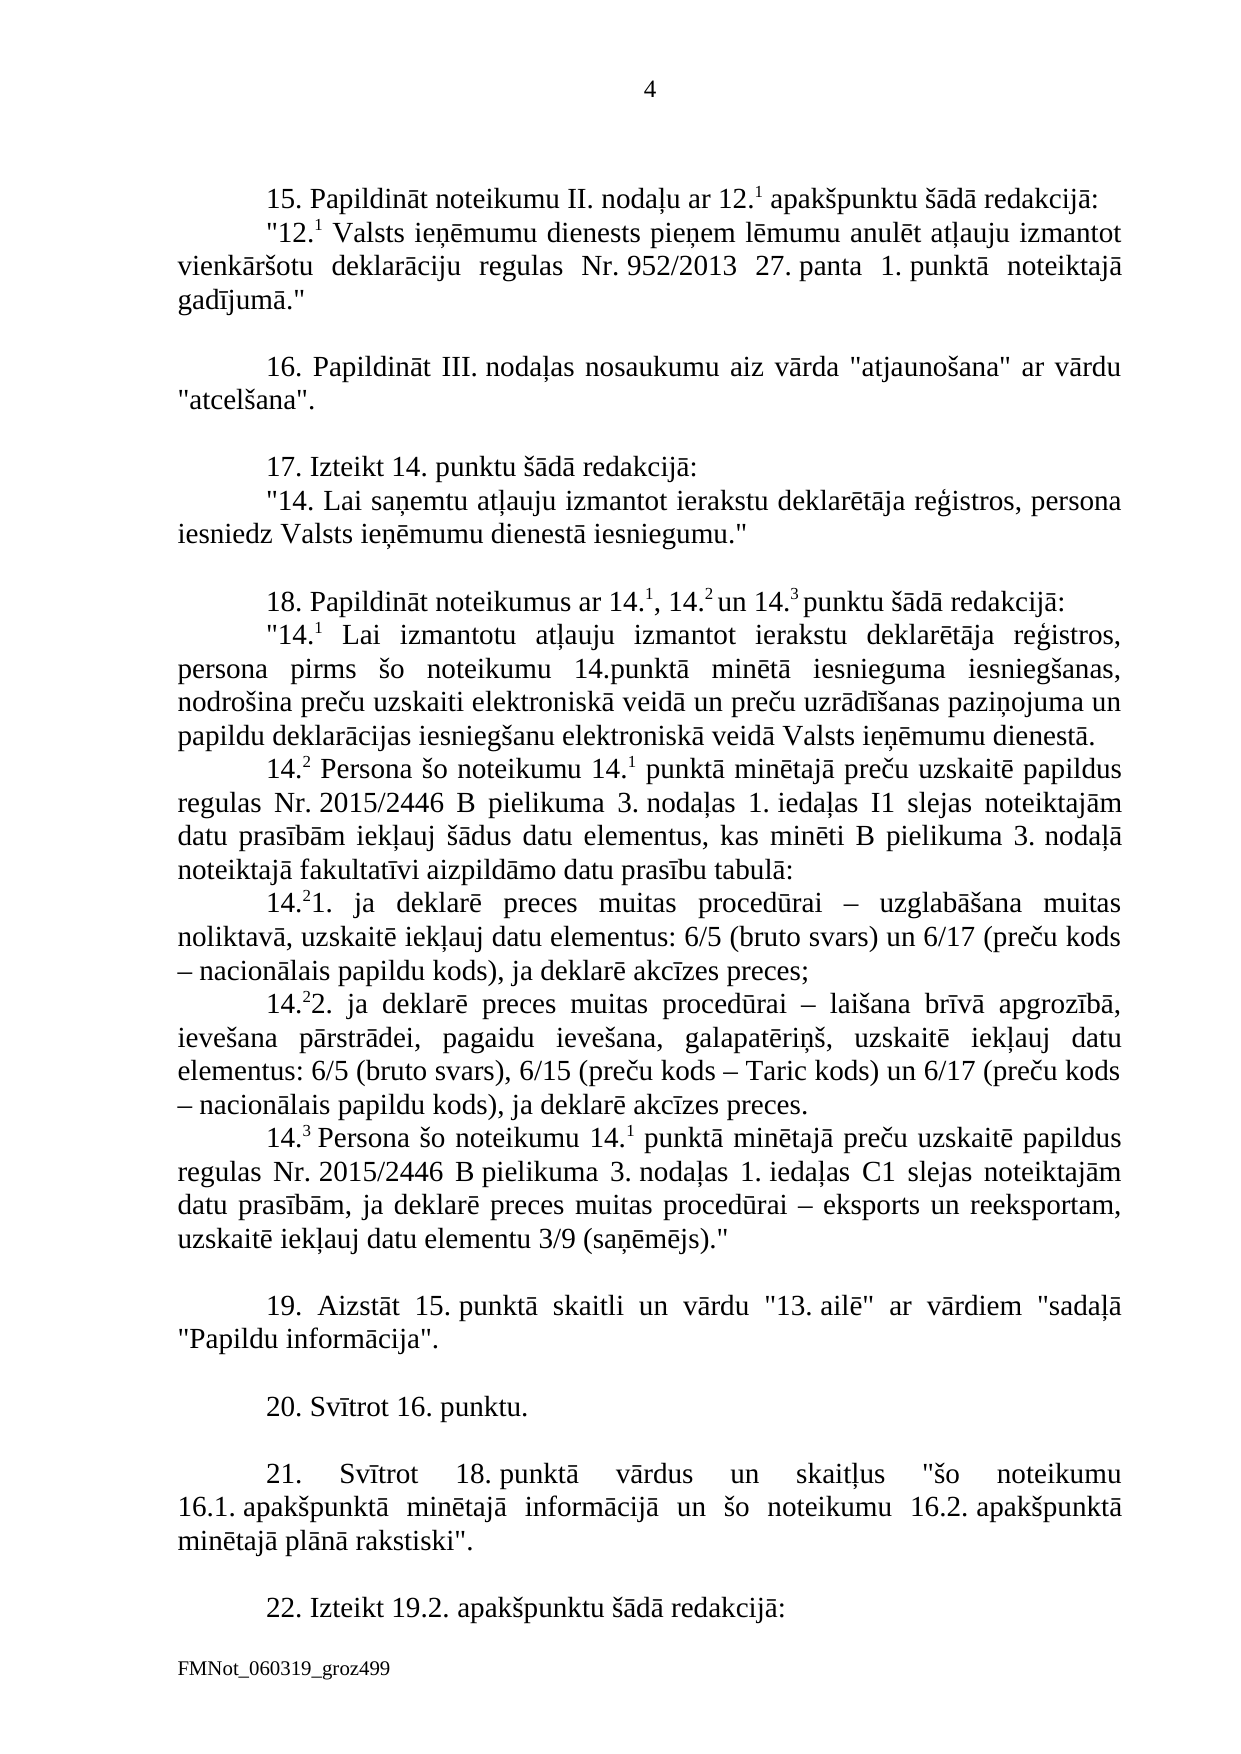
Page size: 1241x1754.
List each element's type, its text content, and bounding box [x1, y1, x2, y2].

text 19. Aizstāt 15. punktā skaitli un vārdu "13. ailē" ar vārdiem "sadaļā "Papildu informācija". [177, 1288, 1122, 1355]
text "14.1 Lai izmantotu atļauju izmantot ierakstu deklarētāja reģistros, persona pirms šo noteikumu 14.punktā minētā iesnieguma iesniegšanas, nodrošina preču uzskaiti elektroniskā veidā un preču uzrādīšanas paziņojuma un papildu deklarācijas iesniegšanu elektroniskā veidā Valsts ieņēmumu dienestā. [177, 617, 1122, 751]
text 14.2 Persona šo noteikumu 14.1 punktā minētajā preču uzskaitē papildus regulas Nr. 2015/2446 B pielikuma 3. nodaļas 1. iedaļas I1 slejas noteiktajām datu prasībām iekļauj šādus datu elementus, kas minēti B pielikuma 3. nodaļā noteiktajā fakultatīvi aizpildāmo datu prasību tabulā: [177, 751, 1122, 886]
text 17. Izteikt 14. punktu šādā redakcijā: [177, 449, 1122, 483]
text 20. Svītrot 16. punktu. [177, 1389, 1122, 1422]
text 22. Izteikt 19.2. apakšpunktu šādā redakcijā: [177, 1590, 1122, 1623]
text 14.22. ja deklarē preces muitas procedūrai – laišana brīvā apgrozībā, ievešana pārstrādei, pagaidu ievešana, galapatēriņš, uzskaitē iekļauj datu elementus: 6/5 (bruto svars), 6/15 (preču kods – Taric kods) un 6/17 (preču kods – nacionālais papildu kods), ja deklarē akcīzes preces. [177, 986, 1122, 1120]
text "12.1 Valsts ieņēmumu dienests pieņem lēmumu anulēt atļauju izmantot vienkāršotu deklarāciju regulas Nr. 952/2013 27. panta 1. punktā noteiktajā gadījumā." [177, 215, 1122, 315]
text 18. Papildināt noteikumus ar 14.1, 14.2 un 14.3 punktu šādā redakcijā: [177, 584, 1122, 617]
text 14.3 Persona šo noteikumu 14.1 punktā minētajā preču uzskaitē papildus regulas Nr. 2015/2446 B pielikuma 3. nodaļas 1. iedaļas C1 slejas noteiktajām datu prasībām, ja deklarē preces muitas procedūrai – eksports un reeksportam, uzskaitē iekļauj datu elementu 3/9 (saņēmējs)." [177, 1120, 1122, 1254]
text 21. Svītrot 18. punktā vārdus un skaitļus "šo noteikumu 16.1. apakšpunktā minētajā informācijā un šo noteikumu 16.2. apakšpunktā minētajā plānā rakstiski". [177, 1456, 1122, 1556]
text "14. Lai saņemtu atļauju izmantot ierakstu deklarētāja reģistros, persona iesniedz Valsts ieņēmumu dienestā iesniegumu." [177, 483, 1122, 550]
text 15. Papildināt noteikumu II. nodaļu ar 12.1 apakšpunktu šādā redakcijā: [177, 181, 1122, 215]
text 16. Papildināt III. nodaļas nosaukumu aiz vārda "atjaunošana" ar vārdu "atcelšana". [177, 349, 1122, 416]
text 14.21. ja deklarē preces muitas procedūrai – uzglabāšana muitas noliktavā, uzskaitē iekļauj datu elementus: 6/5 (bruto svars) un 6/17 (preču kods – nacionālais papildu kods), ja deklarē akcīzes preces; [177, 886, 1122, 986]
